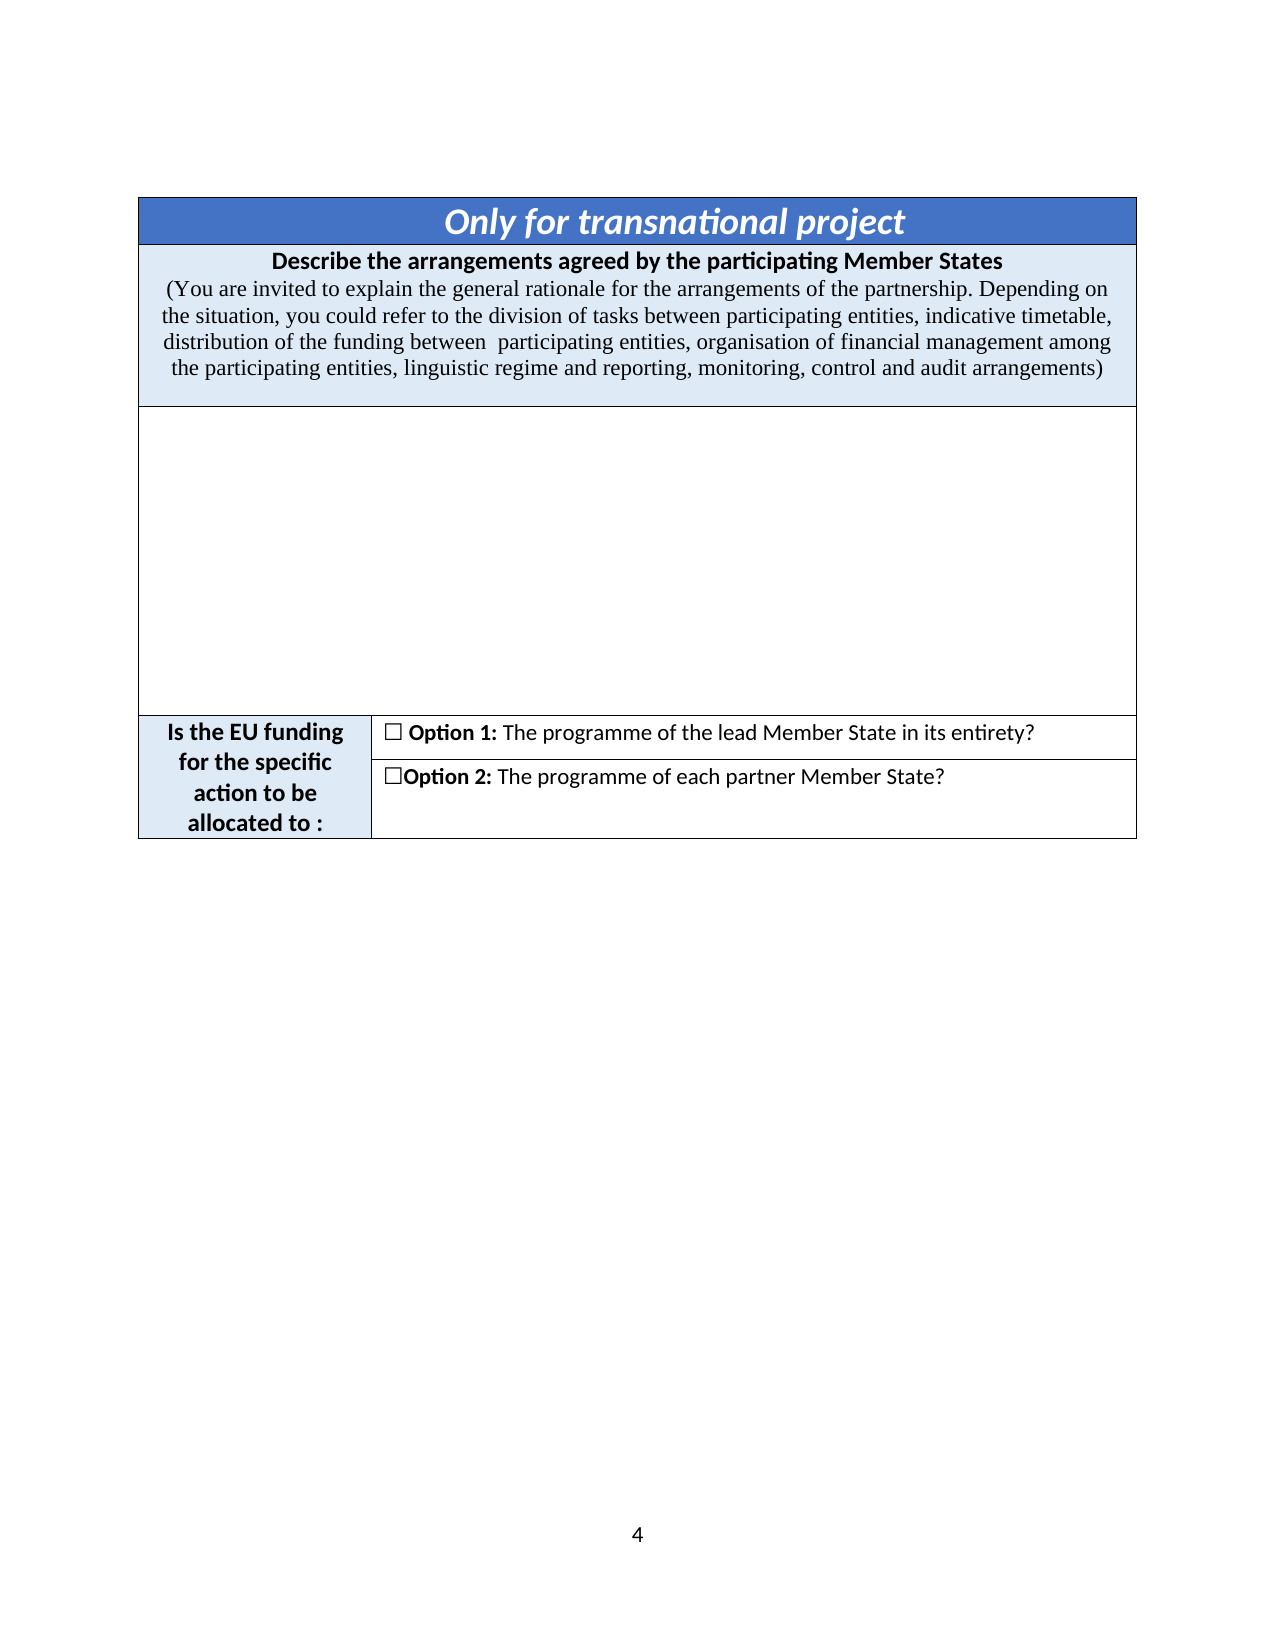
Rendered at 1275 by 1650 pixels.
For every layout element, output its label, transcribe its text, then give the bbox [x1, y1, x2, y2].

table_cell Is the EU funding for the specific action to be allocated to : [139, 716, 371, 838]
table_cell Describe the arrangements agreed by the participating Member States (You are invited to explain the general rationale for the arrangements of the partnership. Depending on the situation, you could refer to the division of tasks between participating entities, indicative timetable, distribution of the funding between participating entities, organisation of financial management among the participating entities, linguistic regime and reporting, monitoring, control and audit arrangements) [139, 245, 1136, 406]
table_cell [139, 407, 1136, 715]
table_cell Option 1: The programme of the lead Member State in its entirety? [372, 716, 1136, 759]
table_header Only for transnational project [139, 198, 1136, 244]
table_cell Option 2: The programme of each partner Member State? [372, 760, 1136, 838]
